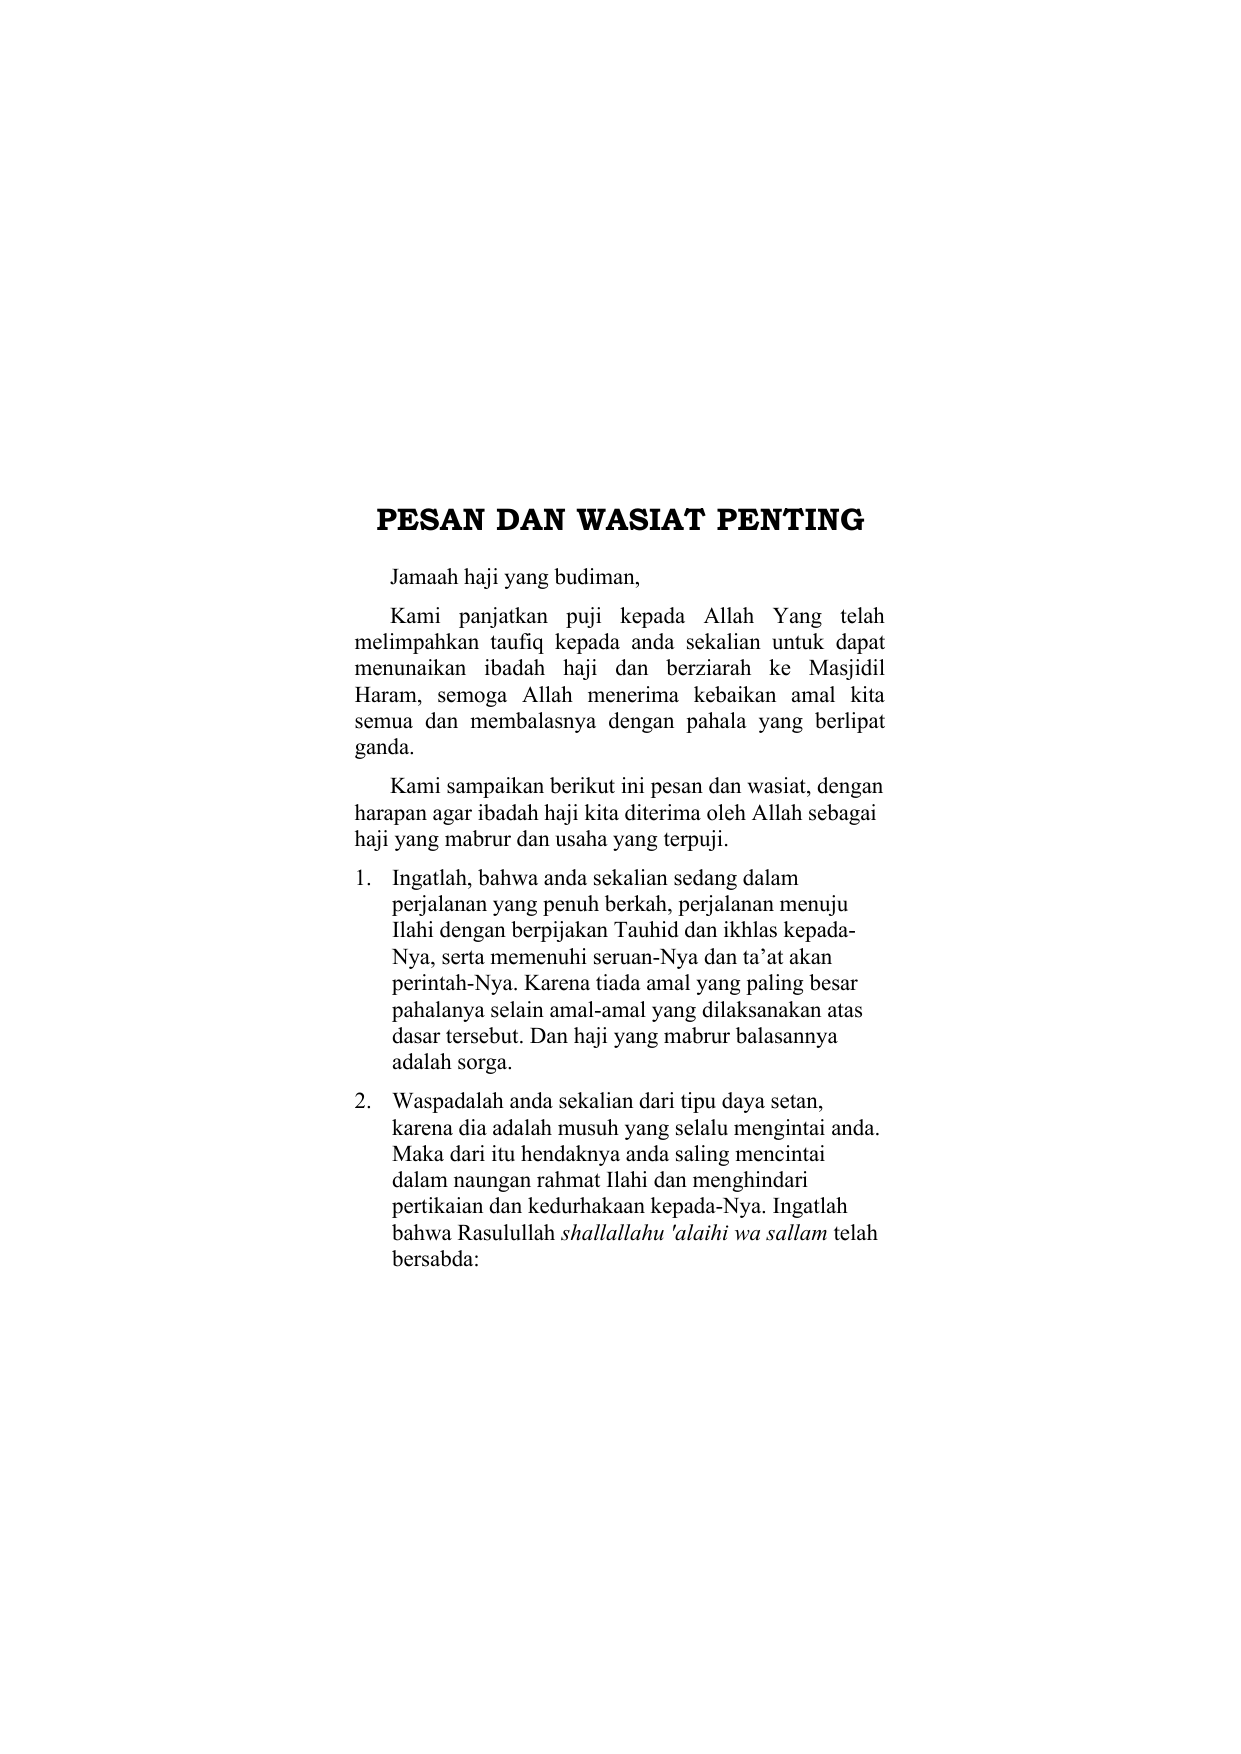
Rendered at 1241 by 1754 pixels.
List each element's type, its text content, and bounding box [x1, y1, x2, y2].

text Kami panjatkan puji kepada Allah Yang telah melimpahkan taufiq kepada anda sekalian untuk dapat menunaikan ibadah haji dan berziarah ke Masjidil Haram, semoga Allah menerima kebaikan amal kita semua dan membalasnya dengan pahala yang berlipat ganda. [354, 602, 886, 760]
list Ingatlah, bahwa anda sekalian sedang dalam perjalanan yang penuh berkah, perjalanan menuju Ilahi dengan berpijakan Tauhid dan ikhlas kepada-Nya, serta memenuhi seruan-Nya dan ta’at akan perintah-Nya. Karena tiada amal yang paling besar pahalanya selain amal-amal yang dilaksanakan atas dasar tersebut. Dan haji yang mabrur balasannya adalah sorga. [354, 864, 886, 1075]
text Jamaah haji yang budiman, [354, 563, 886, 589]
text Kami sampaikan berikut ini pesan dan wasiat, dengan harapan agar ibadah haji kita diterima oleh Allah sebagai haji yang mabrur dan usaha yang terpuji. [354, 772, 886, 851]
list Waspadalah anda sekalian dari tipu daya setan, karena dia adalah musuh yang selalu mengintai anda. Maka dari itu hendaknya anda saling mencintai dalam naungan rahmat Ilahi dan menghindari pertikaian dan kedurhakaan kepada-Nya. Ingatlah bahwa Rasulullah shallallahu 'alaihi wa sallam telah bersabda: [354, 1087, 886, 1272]
text PESAN DAN WASIAT PENTING [354, 501, 886, 538]
